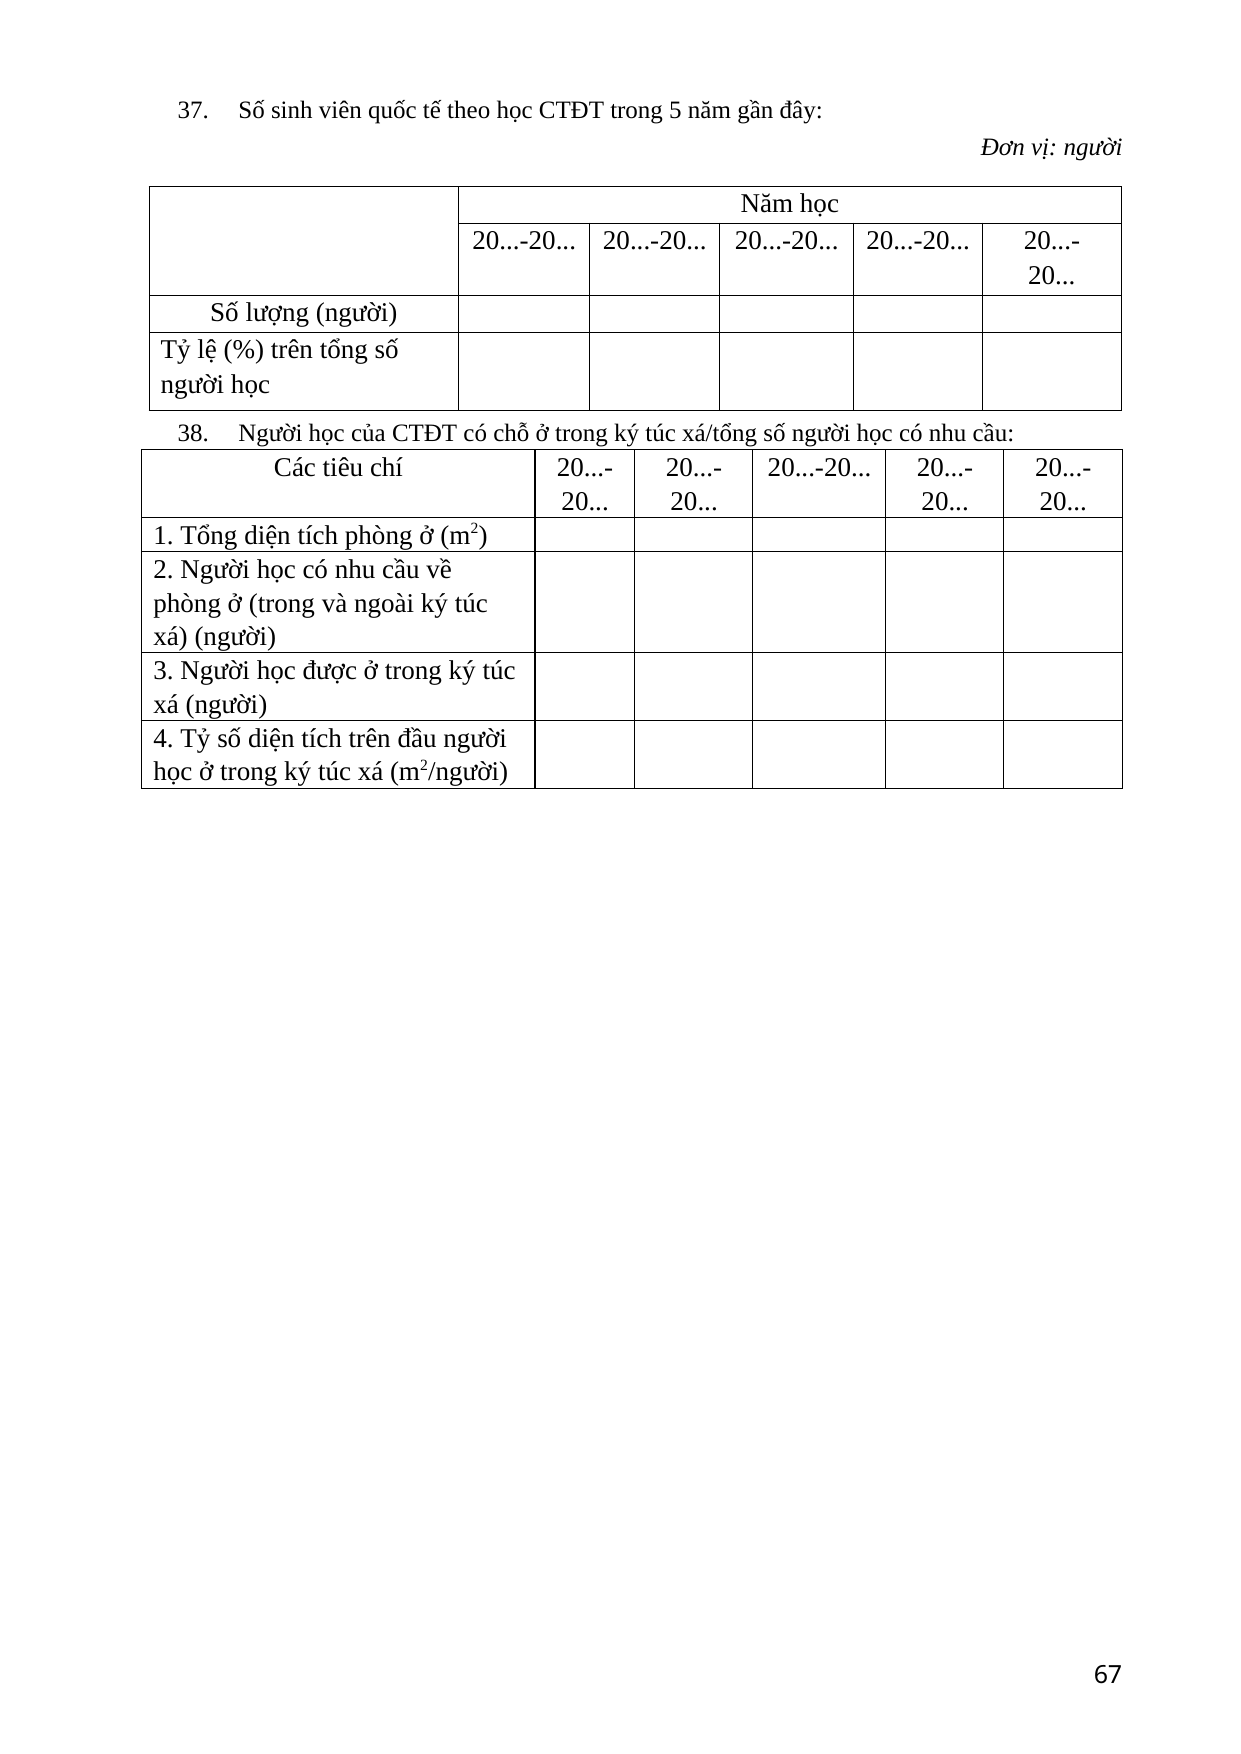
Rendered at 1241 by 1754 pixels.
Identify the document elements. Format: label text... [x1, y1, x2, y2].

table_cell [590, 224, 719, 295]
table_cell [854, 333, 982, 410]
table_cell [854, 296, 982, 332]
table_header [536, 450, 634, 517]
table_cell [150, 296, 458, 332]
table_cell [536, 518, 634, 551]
list Người học của CTĐT có chỗ ở trong ký túc xá/tổng số người học có nhu cầu: [177, 411, 1122, 449]
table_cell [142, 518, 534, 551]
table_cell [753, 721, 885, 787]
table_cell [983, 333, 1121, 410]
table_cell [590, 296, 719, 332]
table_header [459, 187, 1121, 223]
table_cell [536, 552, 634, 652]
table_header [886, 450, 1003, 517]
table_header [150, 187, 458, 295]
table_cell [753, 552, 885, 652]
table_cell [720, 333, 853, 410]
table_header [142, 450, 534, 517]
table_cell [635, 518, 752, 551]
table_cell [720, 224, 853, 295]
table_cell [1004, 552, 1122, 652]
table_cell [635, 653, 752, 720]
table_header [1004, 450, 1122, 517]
list Số sinh viên quốc tế theo học CTĐT trong 5 năm gần đây: [177, 89, 1122, 126]
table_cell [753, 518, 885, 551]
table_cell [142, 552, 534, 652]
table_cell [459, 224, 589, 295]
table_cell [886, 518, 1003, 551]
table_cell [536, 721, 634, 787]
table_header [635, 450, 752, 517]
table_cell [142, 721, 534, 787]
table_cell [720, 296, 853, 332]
text Đơn vị: người [177, 132, 1122, 161]
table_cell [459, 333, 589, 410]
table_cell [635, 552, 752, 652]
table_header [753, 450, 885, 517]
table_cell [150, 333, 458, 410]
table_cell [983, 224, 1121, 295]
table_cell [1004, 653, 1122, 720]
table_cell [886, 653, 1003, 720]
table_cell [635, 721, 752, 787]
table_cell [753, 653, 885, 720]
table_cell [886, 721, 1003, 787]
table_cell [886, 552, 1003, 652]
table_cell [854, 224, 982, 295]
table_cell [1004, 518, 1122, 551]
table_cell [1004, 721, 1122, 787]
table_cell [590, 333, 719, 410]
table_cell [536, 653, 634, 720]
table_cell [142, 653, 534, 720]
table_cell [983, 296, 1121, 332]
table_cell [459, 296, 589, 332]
